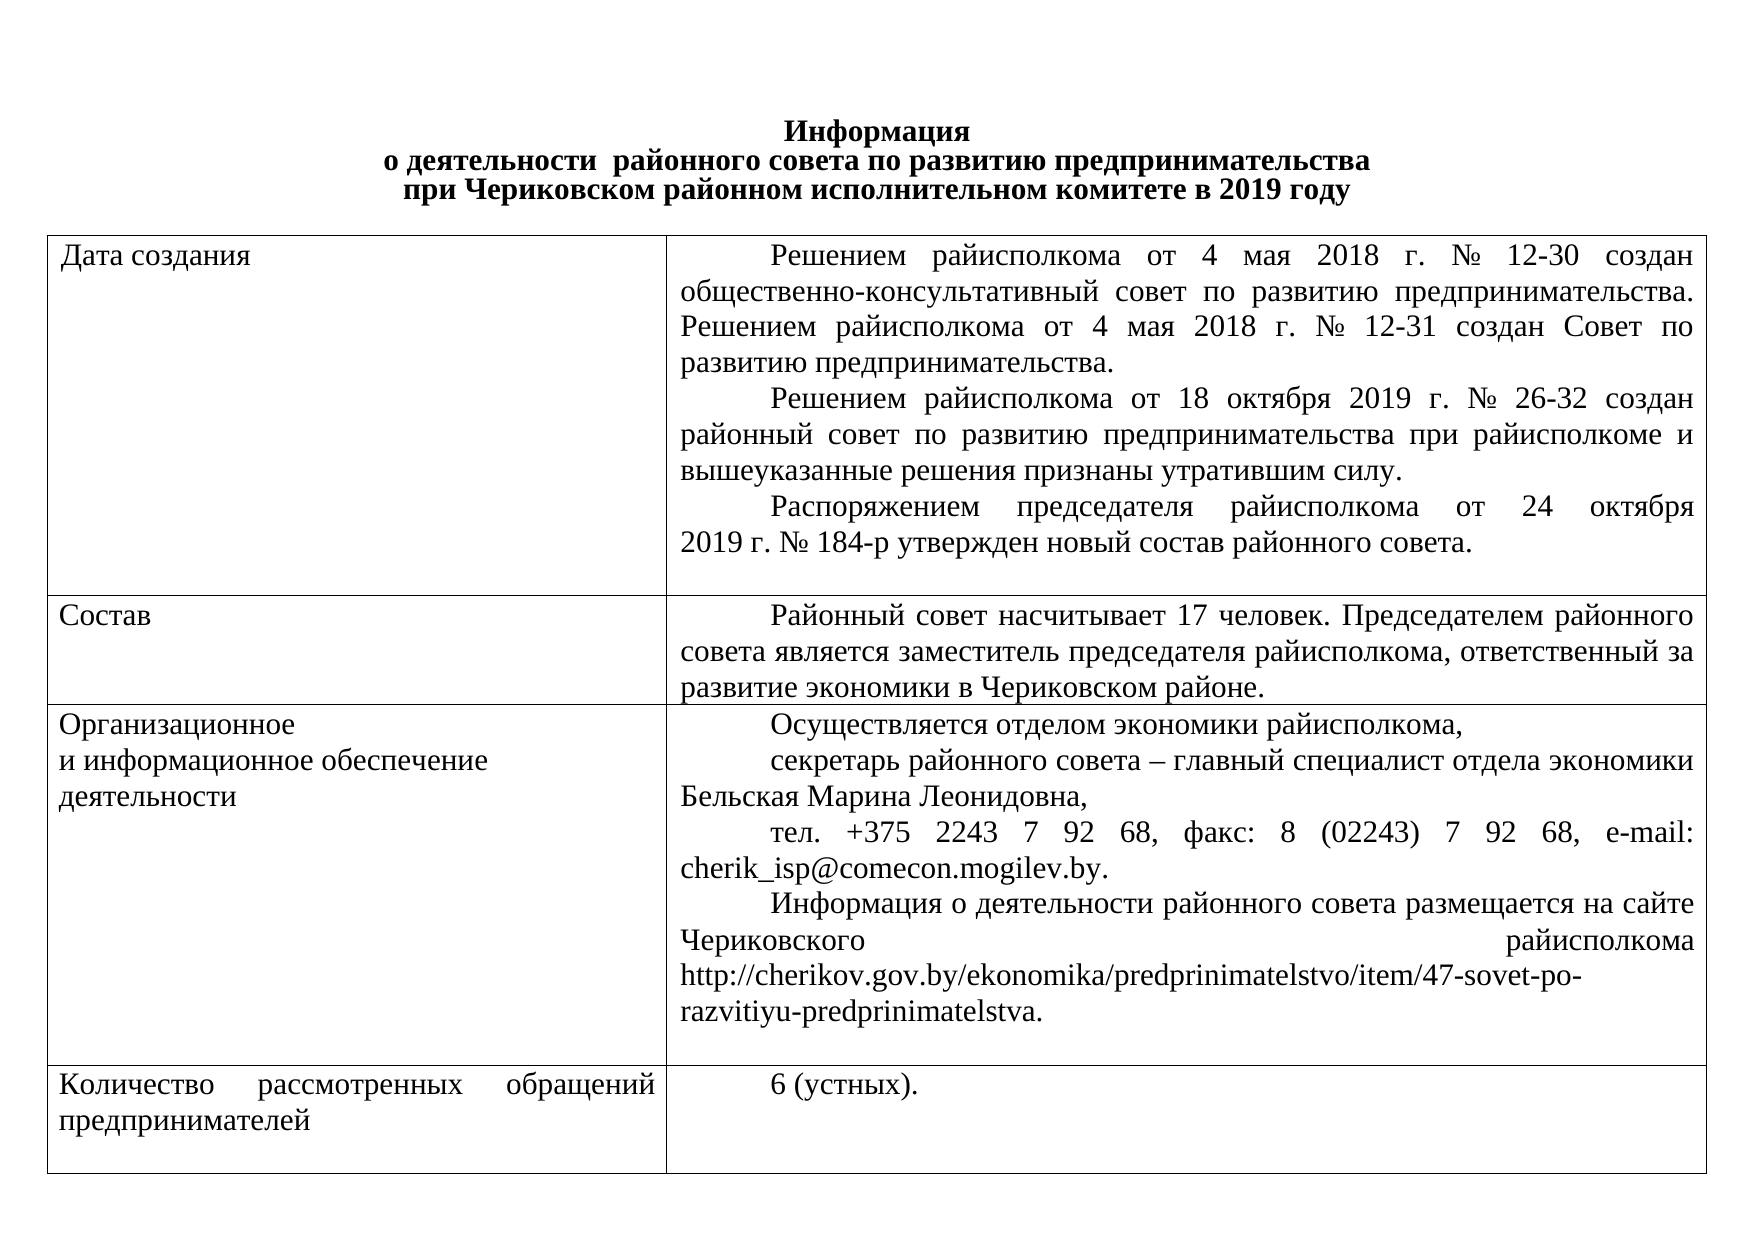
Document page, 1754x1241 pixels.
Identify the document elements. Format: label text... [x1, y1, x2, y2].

table_cell Состав [48, 596, 666, 704]
text при Чериковском районном исполнительном комитете в 2019 году [59, 176, 1695, 206]
table_cell 6 (устных). [667, 1066, 1706, 1173]
table_cell Организационное и информационное обеспечение деятельности [48, 705, 666, 1064]
table_header Дата создания [48, 236, 666, 595]
text Информация [59, 118, 1695, 147]
text о деятельности районного совета по развитию предпринимательства [59, 147, 1695, 176]
table_cell Осуществляется отделом экономики райисполкома, секретарь районного совета – главный специалист отдела экономики Бельская Марина Леонидовна, тел. +375 2243 7 92 68, факс: 8 (02243) 7 92 68, e-mail: cherik_isp@comecon.mogilev.by. Информация о деятельности районного совета размещается на сайте Чериковского райисполкома http://cherikov.gov.by/ekonomika/predprinimatelstvo/item/47-sovet-po-razvitiyu-predprinimatelstva. [667, 705, 1706, 1064]
table_cell Количество рассмотренных обращений предпринимателей [48, 1066, 666, 1173]
table_cell Районный совет насчитывает 17 человек. Председателем районного совета является заместитель председателя райисполкома, ответственный за развитие экономики в Чериковском районе. [667, 596, 1706, 704]
table_header Решением райисполкома от 4 мая 2018 г. № 12-30 создан общественно-консультативный совет по развитию предпринимательства. Решением райисполкома от 4 мая 2018 г. № 12-31 создан Совет по развитию предпринимательства. Решением райисполкома от 18 октября 2019 г. № 26-32 создан районный совет по развитию предпринимательства при райисполкоме и вышеуказанные решения признаны утратившим силу. Распоряжением председателя райисполкома от 24 октября 2019 г. № 184-р утвержден новый состав районного совета. [667, 236, 1706, 595]
